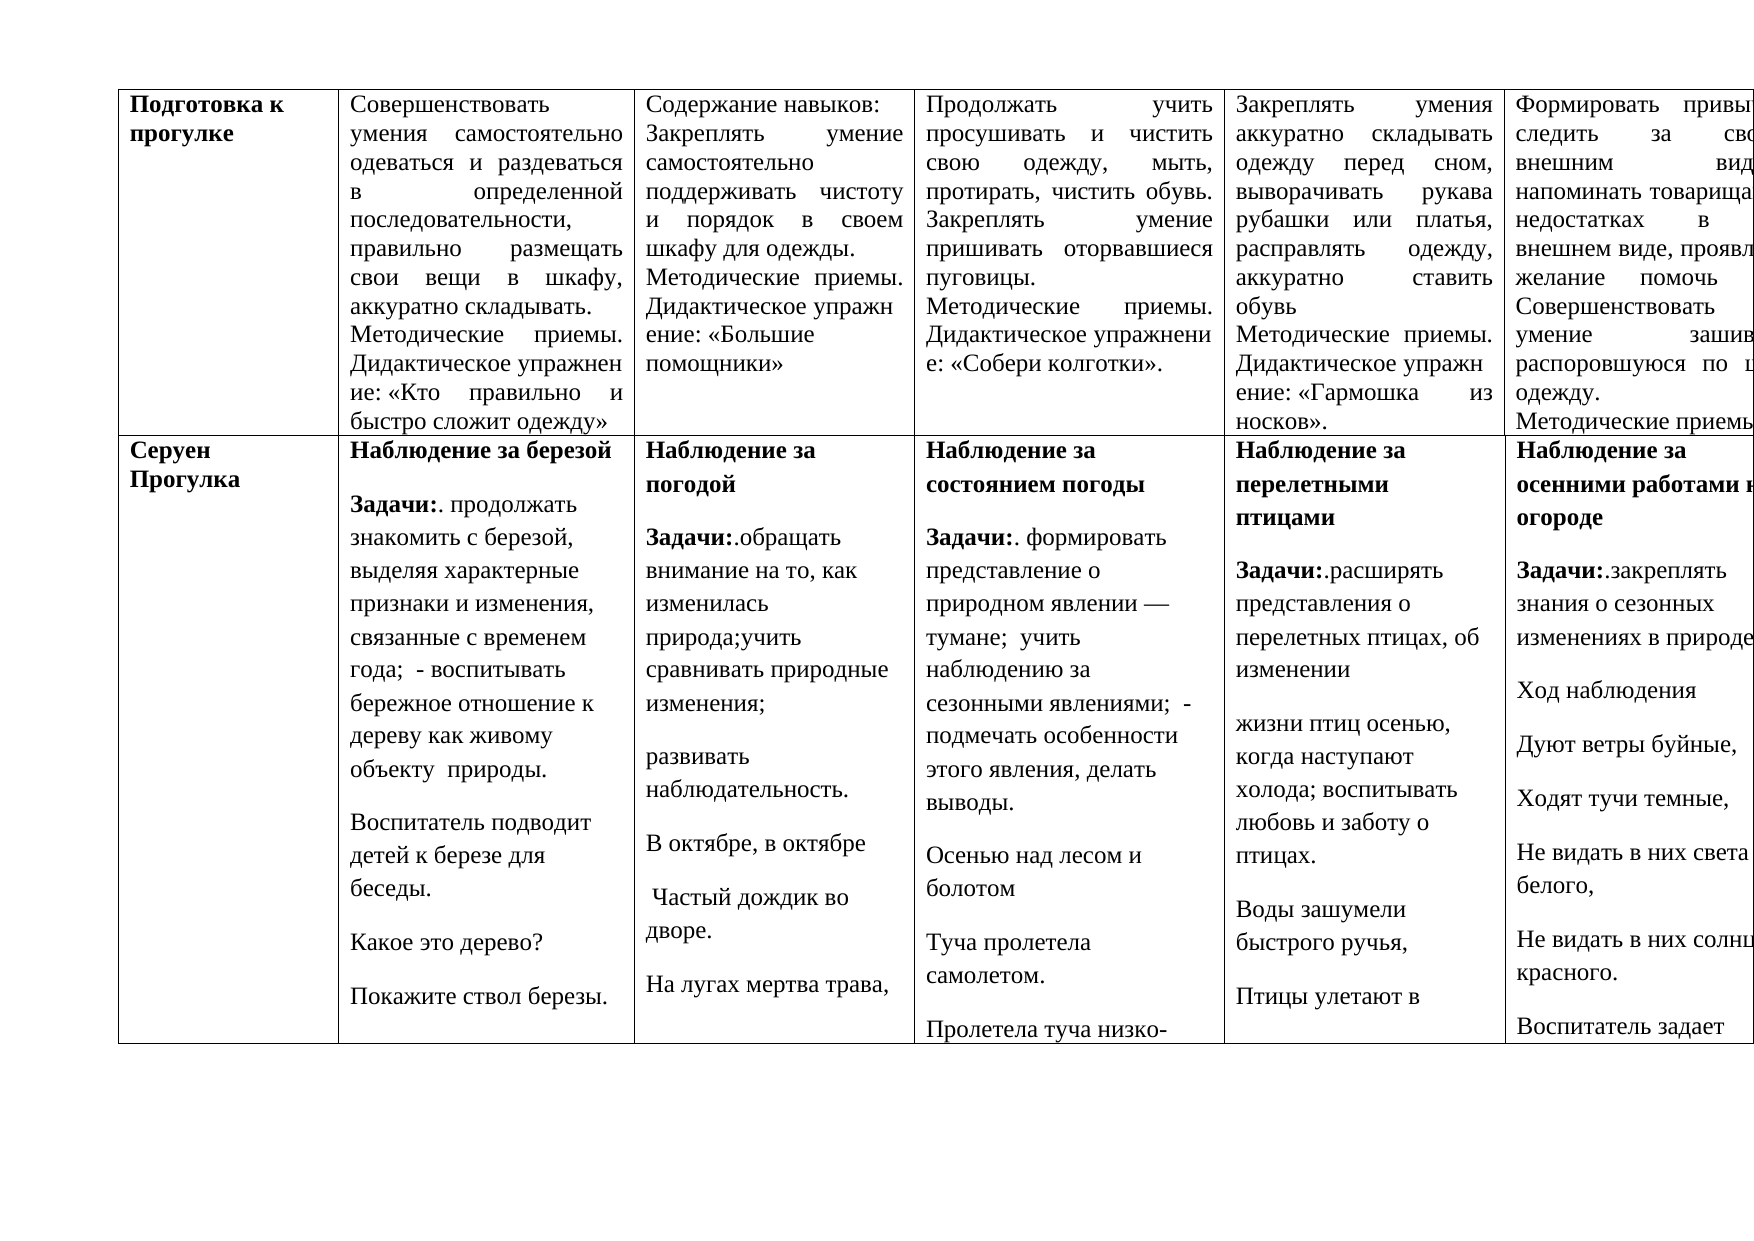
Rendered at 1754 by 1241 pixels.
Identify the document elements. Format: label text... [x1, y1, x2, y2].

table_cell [339, 90, 634, 434]
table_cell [635, 90, 914, 434]
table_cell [119, 90, 338, 434]
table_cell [339, 436, 634, 1043]
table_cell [1225, 436, 1505, 1043]
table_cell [635, 436, 914, 1043]
table_cell Серуен Прогулка [119, 436, 338, 1043]
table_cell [1505, 90, 1753, 434]
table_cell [1225, 90, 1504, 434]
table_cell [915, 436, 1224, 1043]
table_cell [915, 90, 1224, 434]
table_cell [1506, 436, 1753, 1043]
